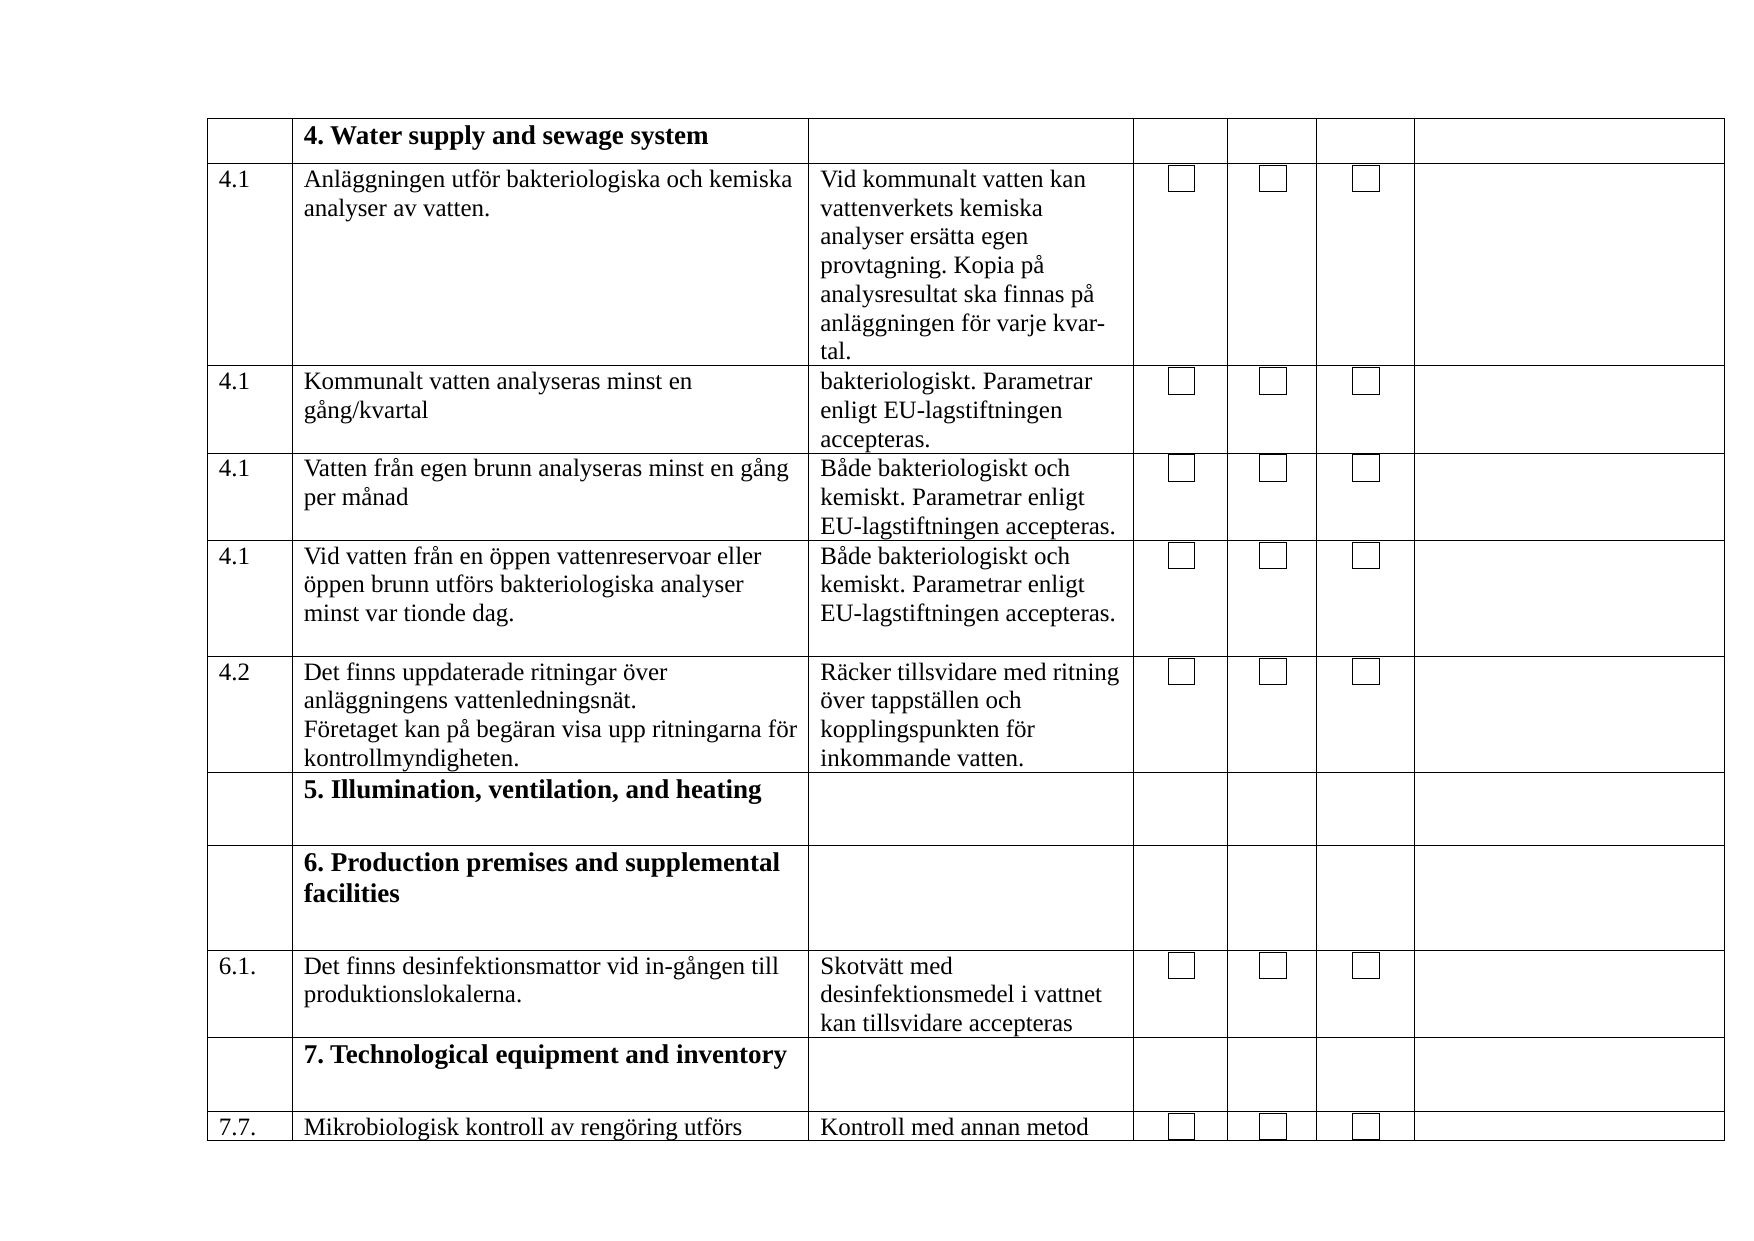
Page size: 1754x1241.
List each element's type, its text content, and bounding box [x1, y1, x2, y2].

table_cell [1415, 541, 1724, 656]
table_cell 4.1 [208, 366, 292, 452]
table_cell [208, 1038, 292, 1111]
table_cell [1228, 951, 1316, 1037]
table_cell Räcker tillsvidare med ritning över tappställen och kopplingspunkten för inkommande vatten. [809, 657, 1133, 772]
table_cell 6. Production premises and supplemental facilities [293, 846, 808, 950]
table_cell [1317, 454, 1414, 540]
table_cell 6.1. [208, 951, 292, 1037]
table_cell [1228, 366, 1316, 452]
table_cell [1228, 1112, 1316, 1140]
table_cell Kommunalt vatten analyseras minst en gång/kvartal [293, 366, 808, 452]
table_cell [1228, 541, 1316, 656]
table_cell 7. Technological equipment and inventory [293, 1038, 808, 1111]
table_cell [1228, 1038, 1316, 1111]
table_cell [1134, 951, 1227, 1037]
table_cell [1317, 951, 1414, 1037]
table_cell [1134, 657, 1227, 772]
table_cell [1134, 366, 1227, 452]
table_cell [1415, 1038, 1724, 1111]
table_cell Det finns desinfektionsmattor vid in-gången till produktionslokalerna. [293, 951, 808, 1037]
table_cell [1134, 541, 1227, 656]
table_cell Både bakteriologiskt och kemiskt. Parametrar enligt EU-lagstiftningen accepteras. [809, 454, 1133, 540]
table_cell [293, 1112, 808, 1140]
table_cell [208, 773, 292, 845]
table_cell [809, 773, 1133, 845]
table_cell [809, 1112, 1133, 1140]
table_cell [1134, 1112, 1227, 1140]
table_cell [1415, 164, 1724, 365]
table_cell [1317, 657, 1414, 772]
table_cell [1228, 773, 1316, 845]
table_cell [1415, 1112, 1724, 1140]
table_cell [1134, 164, 1227, 365]
table_cell [1134, 1038, 1227, 1111]
table_header [1317, 119, 1414, 163]
table_cell Vid kommunalt vatten kan vattenverkets kemiska analyser ersätta egen provtagning. Kopia på analysresultat ska finnas på anläggningen för varje kvar-tal. [809, 164, 1133, 365]
table_cell [1317, 366, 1414, 452]
table_cell 4.1 [208, 164, 292, 365]
table_cell [1228, 164, 1316, 365]
table_cell Det finns uppdaterade ritningar över anläggningens vattenledningsnät. Företaget kan på begäran visa upp ritningarna för kontrollmyndigheten. [293, 657, 808, 772]
table_cell [1134, 773, 1227, 845]
table_cell Både bakteriologiskt och kemiskt. Parametrar enligt EU-lagstiftningen accepteras. [809, 541, 1133, 656]
table_cell [1415, 846, 1724, 950]
table_header [1228, 119, 1316, 163]
table_cell Anläggningen utför bakteriologiska och kemiska analyser av vatten. [293, 164, 808, 365]
table_cell [809, 1038, 1133, 1111]
table_cell bakteriologiskt. Parametrar enligt EU-lagstiftningen accepteras. [809, 366, 1133, 452]
table_cell 4.1 [208, 454, 292, 540]
table_cell [1415, 951, 1724, 1037]
table_header [1134, 119, 1227, 163]
table_cell [1317, 846, 1414, 950]
table_cell [1317, 1112, 1414, 1140]
table_header [1415, 119, 1724, 163]
table_cell [1134, 846, 1227, 950]
table_cell [1228, 657, 1316, 772]
table_cell 4.1 [208, 541, 292, 656]
table_cell [1317, 1038, 1414, 1111]
table_cell Vid vatten från en öppen vattenreservoar eller öppen brunn utförs bakteriologiska analyser minst var tionde dag. [293, 541, 808, 656]
table_cell [1415, 454, 1724, 540]
table_cell 4.2 [208, 657, 292, 772]
table_cell [1134, 454, 1227, 540]
table_cell Vatten från egen brunn analyseras minst en gång per månad [293, 454, 808, 540]
table_cell 5. Illumination, ventilation, and heating [293, 773, 808, 845]
table_cell [1228, 454, 1316, 540]
table_cell Skotvätt med desinfektionsmedel i vattnet kan tillsvidare accepteras [809, 951, 1133, 1037]
table_cell [1317, 164, 1414, 365]
table_cell [1317, 541, 1414, 656]
table_cell [1415, 657, 1724, 772]
table_cell [1415, 773, 1724, 845]
table_cell [1415, 366, 1724, 452]
table_header 4. Water supply and sewage system [293, 119, 808, 163]
table_cell [809, 846, 1133, 950]
table_cell [208, 846, 292, 950]
table_cell [1228, 846, 1316, 950]
table_header [208, 119, 292, 163]
table_cell [1317, 773, 1414, 845]
table_header [809, 119, 1133, 163]
table_cell 7.7. [208, 1112, 292, 1140]
